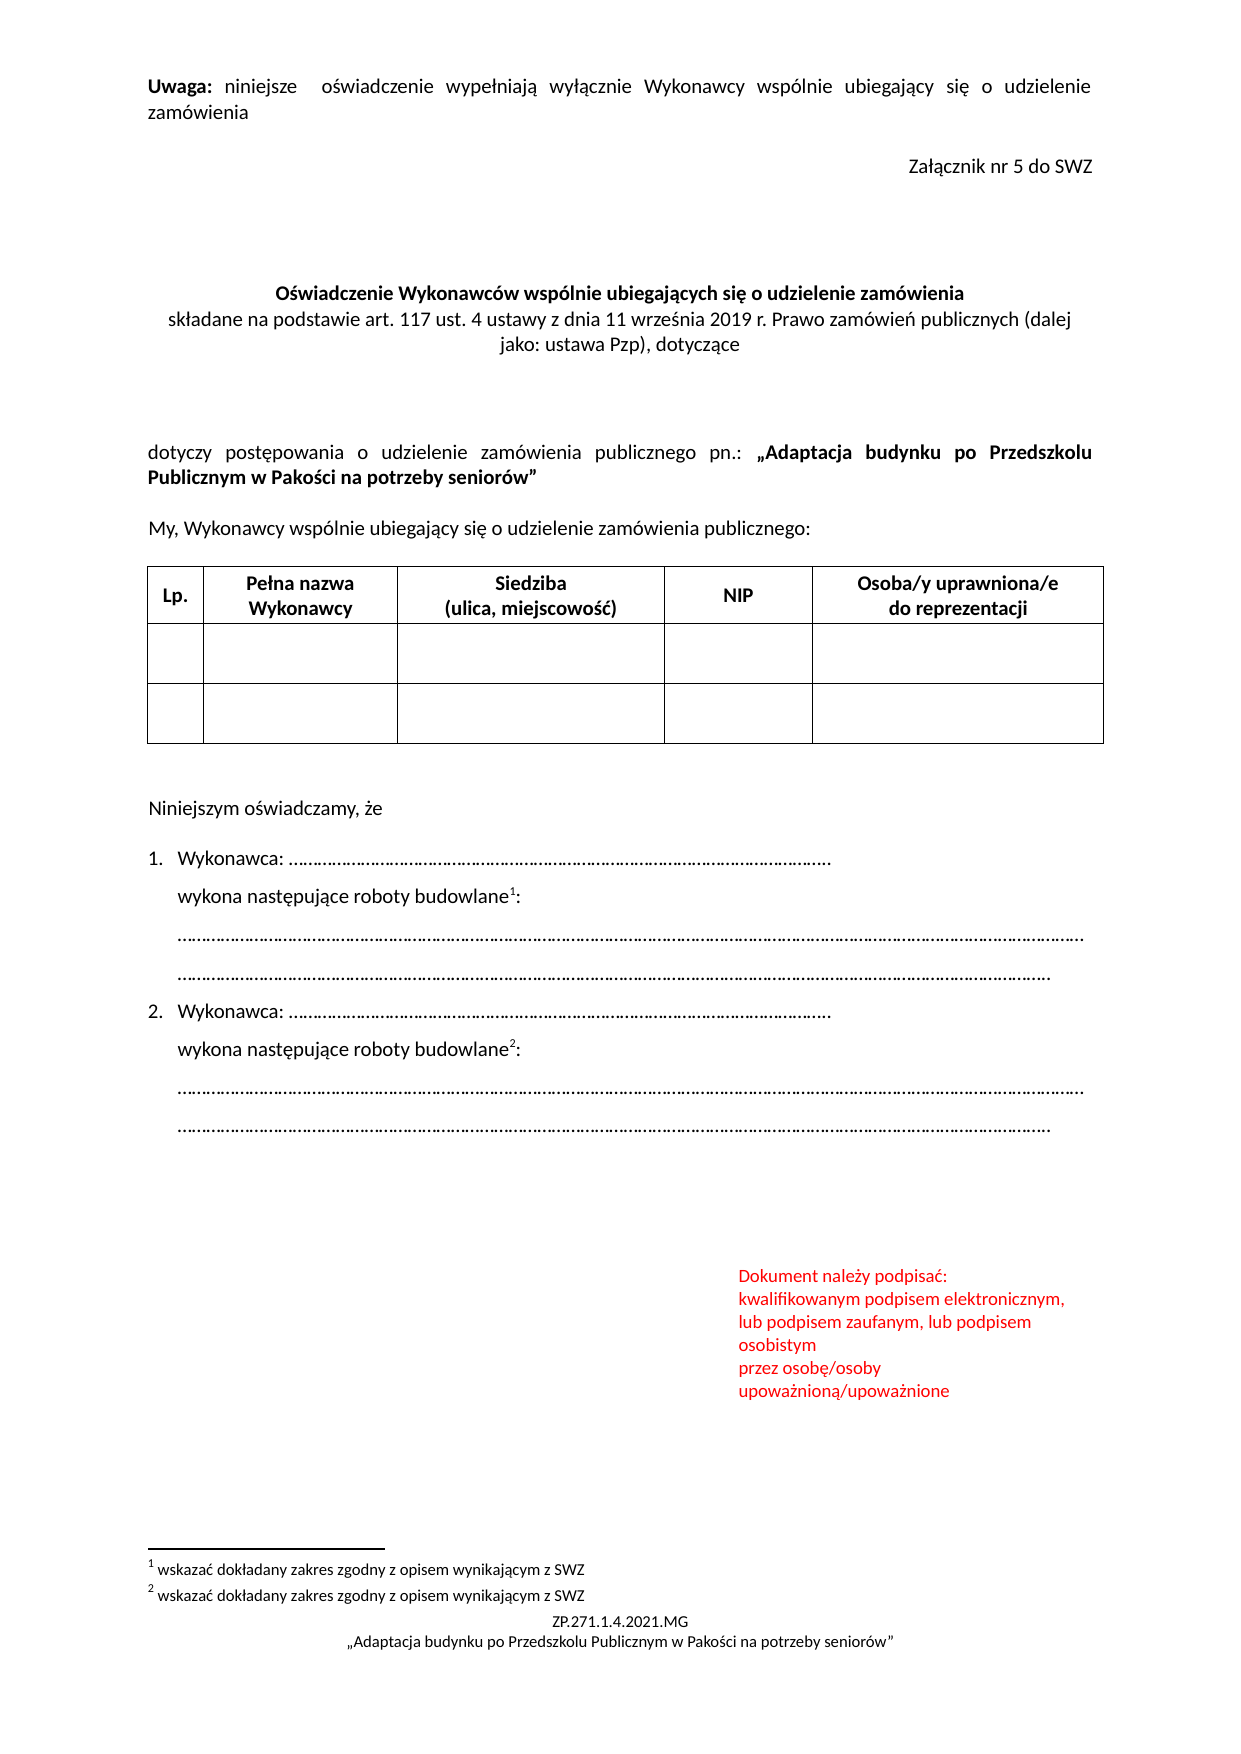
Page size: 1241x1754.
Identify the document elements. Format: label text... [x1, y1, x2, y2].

text Dokument należy podpisać: [738, 1264, 1093, 1287]
text Niniejszym oświadczamy, że [148, 795, 1093, 820]
table_cell [665, 624, 812, 683]
table_header Pełna nazwa Wykonawcy [204, 567, 397, 623]
table_header Osoba/y uprawniona/e do reprezentacji [813, 567, 1103, 623]
table_cell [813, 684, 1103, 743]
table_cell [813, 624, 1103, 683]
list wykona następujące roboty budowlane: [177, 883, 1093, 909]
table_cell [148, 684, 203, 743]
list Wykonawca: ………………………………………………………………………………………………….. [148, 845, 1093, 871]
table_header NIP [665, 567, 812, 623]
text kwalifikowanym podpisem elektronicznym, [738, 1287, 1093, 1310]
table_header Siedziba (ulica, miejscowość) [398, 567, 664, 623]
text przez osobę/osoby upoważnioną/upoważnione [738, 1356, 1093, 1402]
table_header Lp. [148, 567, 203, 623]
table_cell [665, 684, 812, 743]
table_cell [204, 684, 397, 743]
list ……………………………………………………………………………………………………………………………………………………………………………………………………………………………………………………………………………………………………………………………………….. [177, 922, 1093, 985]
list Wykonawca: ………………………………………………………………………………………………….. [148, 998, 1093, 1023]
text dotyczy postępowania o udzielenie zamówienia publicznego pn.: „Adaptacja budynku po Przedszkolu Publicznym w Pakości na potrzeby seniorów” [148, 439, 1093, 490]
text My, Wykonawcy wspólnie ubiegający się o udzielenie zamówienia publicznego: [148, 515, 1093, 541]
list ……………………………………………………………………………………………………………………………………………………………………………………………………………………………………………………………………………………………………………………………………….. [177, 1074, 1093, 1138]
text lub podpisem zaufanym, lub podpisem osobistym [738, 1310, 1093, 1356]
list wykona następujące roboty budowlane: [177, 1036, 1093, 1061]
text Oświadczenie Wykonawców wspólnie ubiegających się o udzielenie zamówienia [148, 280, 1093, 306]
table_cell [148, 624, 203, 683]
text składane na podstawie art. 117 ust. 4 ustawy z dnia 11 września 2019 r. Prawo zamówień publicznych (dalej jako: ustawa Pzp), dotyczące [148, 306, 1093, 357]
text Załącznik nr 5 do SWZ [148, 153, 1093, 179]
table_cell [204, 624, 397, 683]
table_cell [398, 684, 664, 743]
table_cell [398, 624, 664, 683]
